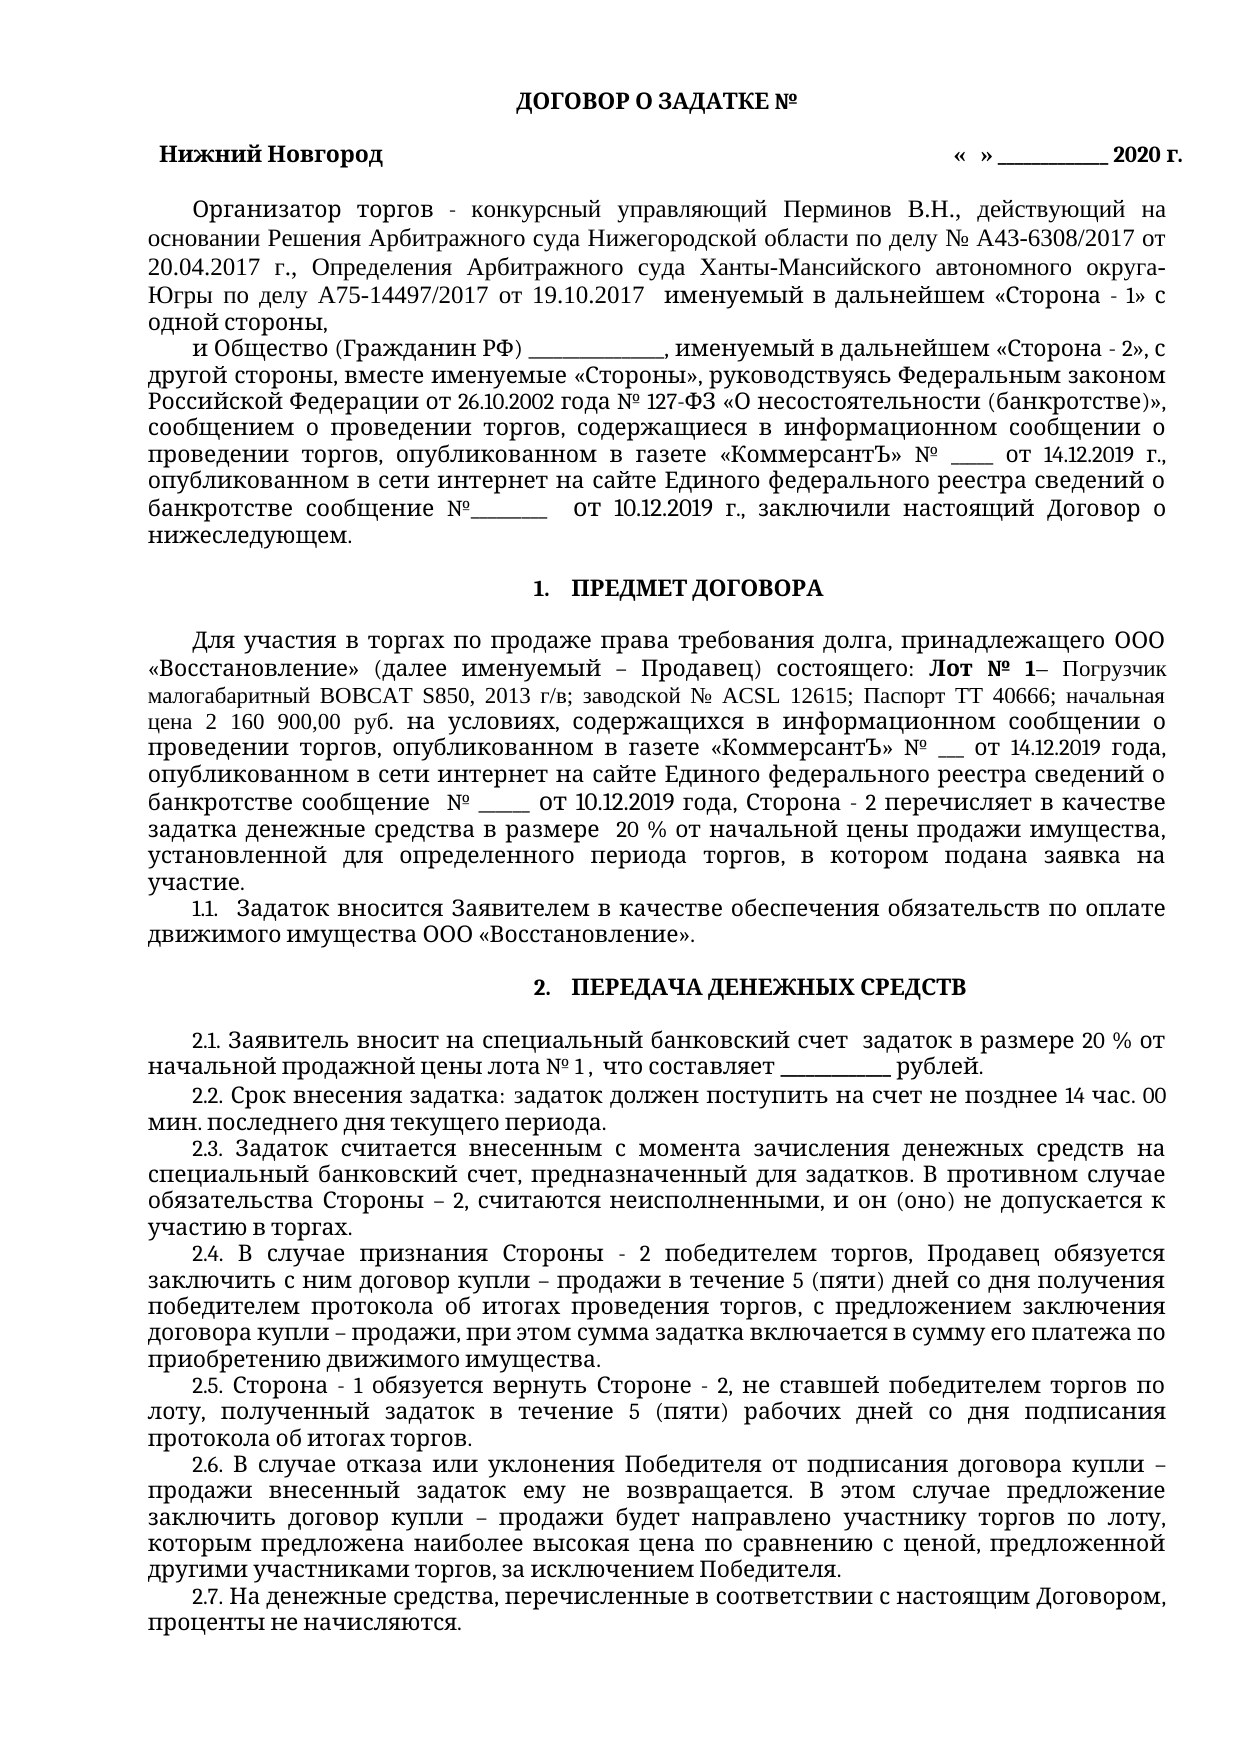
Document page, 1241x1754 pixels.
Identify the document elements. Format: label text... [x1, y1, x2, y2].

text 2.2. Срок внесения задатка: задаток должен поступить на счет не позднее 14 час. 00 мин. последнего дня текущего периода. [148, 1080, 1167, 1136]
text 2.1. Заявитель вносит на специальный банковский счет задаток в размере 20 % от начальной продажной цены лота № 1 , что составляет _____________ рублей. [148, 1027, 1167, 1080]
text Организатор торгов - конкурсный управляющий Перминов В.Н., действующий на основании Решения Арбитражного суда Нижегородской области по делу № А43-6308/2017 от 20.04.2017 г., Определения Арбитражного суда Ханты-Мансийского автономного округа-Югры по делу А75-14497/2017 от 19.10.2017 именуемый в дальнейшем «Сторона - 1» с одной стороны, [148, 194, 1167, 336]
list Задаток вносится Заявителем в качестве обеспечения обязательств по оплате движимого имущества ООО «Восстановление». [148, 896, 1167, 948]
text 2.3. Задаток считается внесенным с момента зачисления денежных средств на специальный банковский счет, предназначенный для задатков. В противном случае обязательства Стороны – 2, считаются неисполненными, и он (оно) не допускается к участию в торгах. [148, 1136, 1167, 1241]
list ПРЕДМЕТ ДОГОВОРА [534, 576, 1167, 602]
table_header « » _____________ 2020 г. [676, 141, 1204, 168]
text и Общество (Гражданин РФ) ________________, именуемый в дальнейшем «Сторона - 2», с другой стороны, вместе именуемые «Стороны», руководствуясь Федеральным законом Российской Федерации от 26.10.2002 года № 127-ФЗ «О несостоятельности (банкротстве)», сообщением о проведении торгов, содержащиеся в информационном сообщении о проведении торгов, опубликованном в газете «КоммерсантЪ» № _____ от 14.12.2019 г., опубликованном в сети интернет на сайте Единого федерального реестра сведений о банкротстве сообщение №_________ от 10.12.2019 г., заключили настоящий Договор о нижеследующем. [148, 336, 1167, 549]
text 2.7. На денежные средства, перечисленные в соответствии с настоящим Договором, проценты не начисляются. [148, 1584, 1167, 1636]
list ПЕРЕДАЧА ДЕНЕЖНЫХ СРЕДСТВ [534, 975, 1167, 1001]
table_header Нижний Новгород [148, 141, 676, 168]
text 2.4. В случае признания Стороны - 2 победителем торгов, Продавец обязуется заключить с ним договор купли – продажи в течение 5 (пяти) дней со дня получения победителем протокола об итогах проведения торгов, с предложением заключения договора купли – продажи, при этом сумма задатка включается в сумму его платежа по приобретению движимого имущества. [148, 1241, 1167, 1373]
text 2.5. Сторона - 1 обязуется вернуть Стороне - 2, не ставшей победителем торгов по лоту, полученный задаток в течение 5 (пяти) рабочих дней со дня подписания протокола об итогах торгов. [148, 1373, 1167, 1452]
text 2.6. В случае отказа или уклонения Победителя от подписания договора купли – продажи внесенный задаток ему не возвращается. В этом случае предложение заключить договор купли – продажи будет направлено участнику торгов по лоту, которым предложена наиболее высокая цена по сравнению с ценой, предложенной другими участниками торгов, за исключением Победителя. [148, 1452, 1167, 1584]
text Для участия в торгах по продаже права требования долга, принадлежащего ООО «Восстановление» (далее именуемый – Продавец) состоящего: Лот № 1– Погрузчик малогабаритный BOBCAT S850, 2013 г/в; заводской № ACSL 12615; Паспорт ТТ 40666; начальная цена 2 160 900,00 руб. на условиях, содержащихся в информационном сообщении о проведении торгов, опубликованном в газете «КоммерсантЪ» № ___ от 14.12.2019 года, опубликованном в сети интернет на сайте Единого федерального реестра сведений о банкротстве сообщение № ______ от 10.12.2019 года, Сторона - 2 перечисляет в качестве задатка денежные средства в размере 20 % от начальной цены продажи имущества, установленной для определенного периода торгов, в котором подана заявка на участие. [148, 628, 1167, 896]
text ДОГОВОР О ЗАДАТКЕ № [148, 89, 1167, 115]
